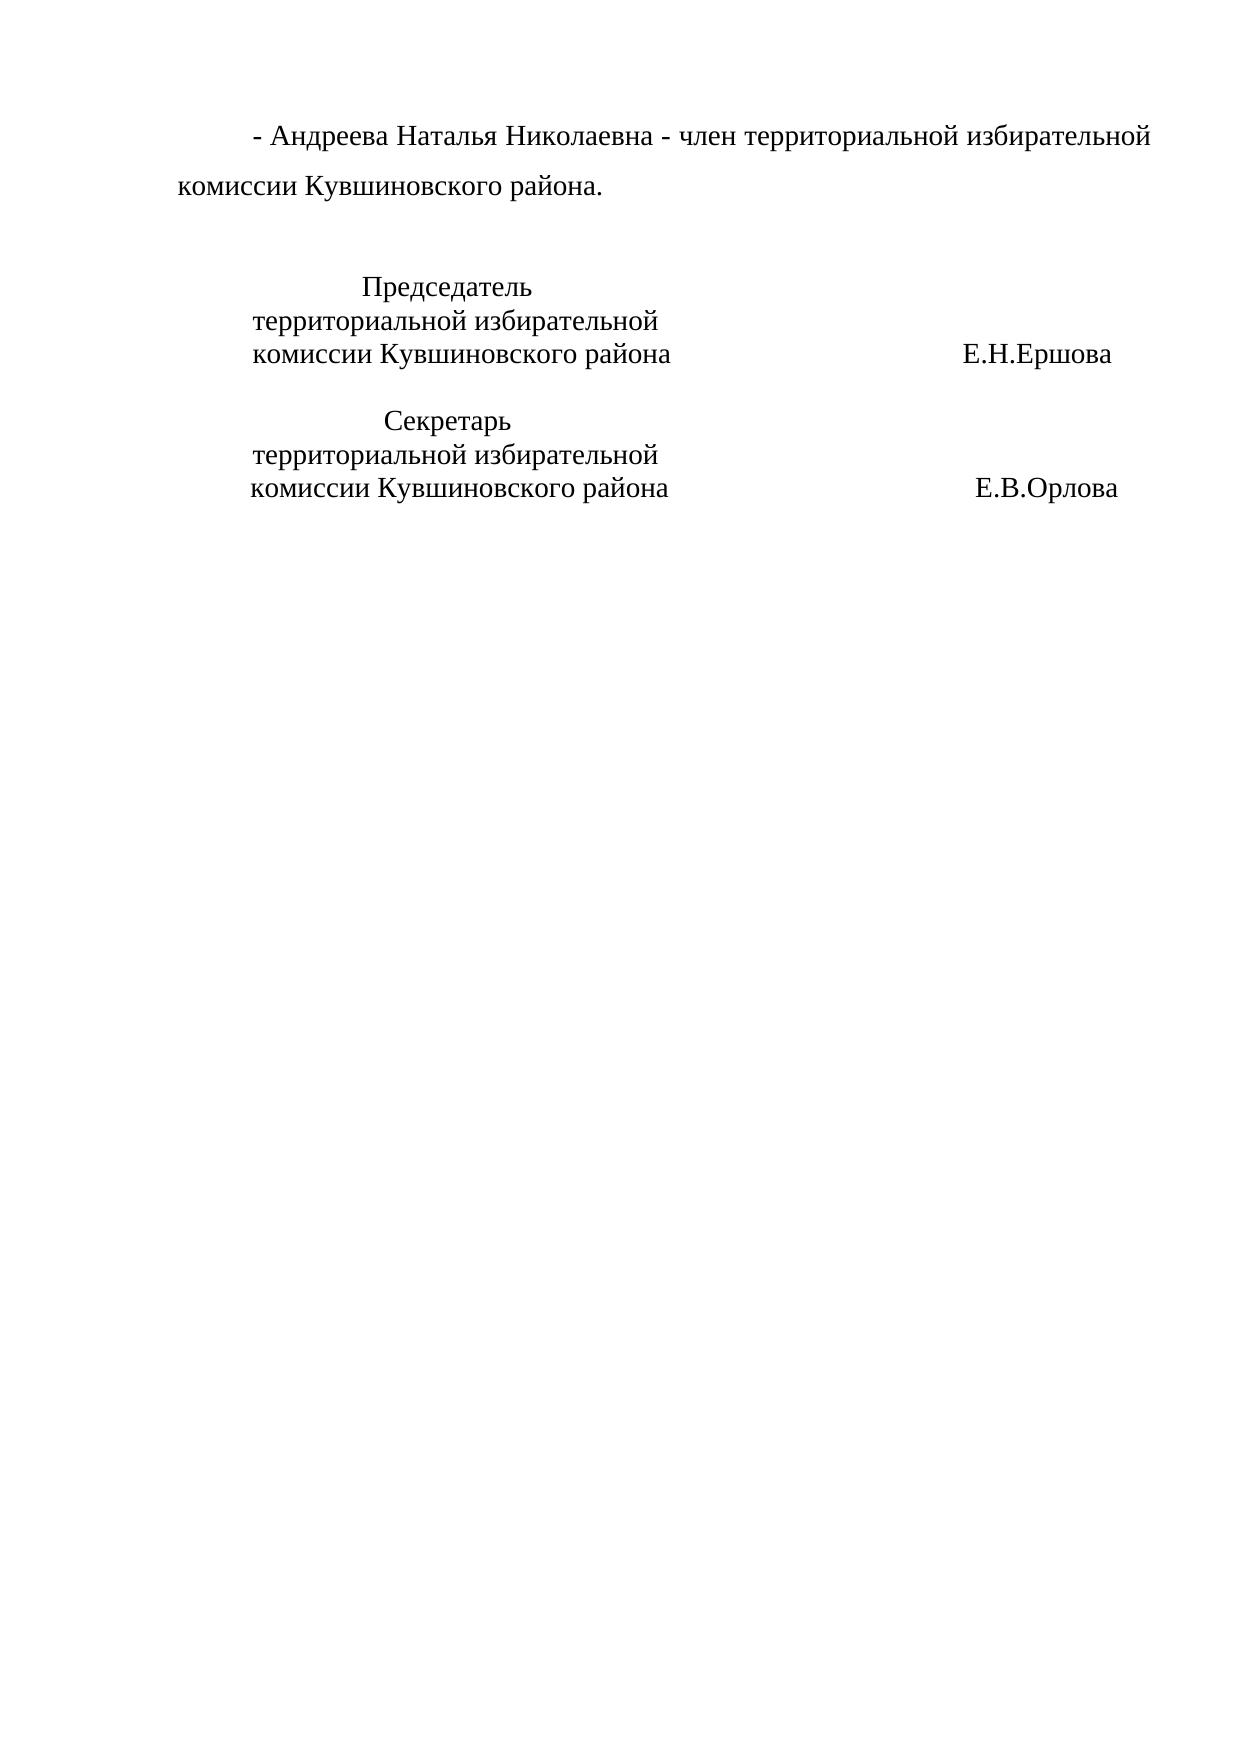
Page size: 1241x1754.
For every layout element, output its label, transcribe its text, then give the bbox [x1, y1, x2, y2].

list комиссии Кувшиновского района Е.Н.Ершова [252, 336, 1152, 370]
list - Андреева Наталья Николаевна - член территориальной избирательной комиссии Кувшиновского района. [177, 118, 1152, 202]
list Председатель [252, 269, 1152, 303]
text комиссии Кувшиновского района Е.В.Орлова [177, 470, 1152, 504]
list Секретарь [252, 403, 1152, 437]
list территориальной избирательной [252, 437, 1152, 470]
list территориальной избирательной [252, 303, 1152, 336]
